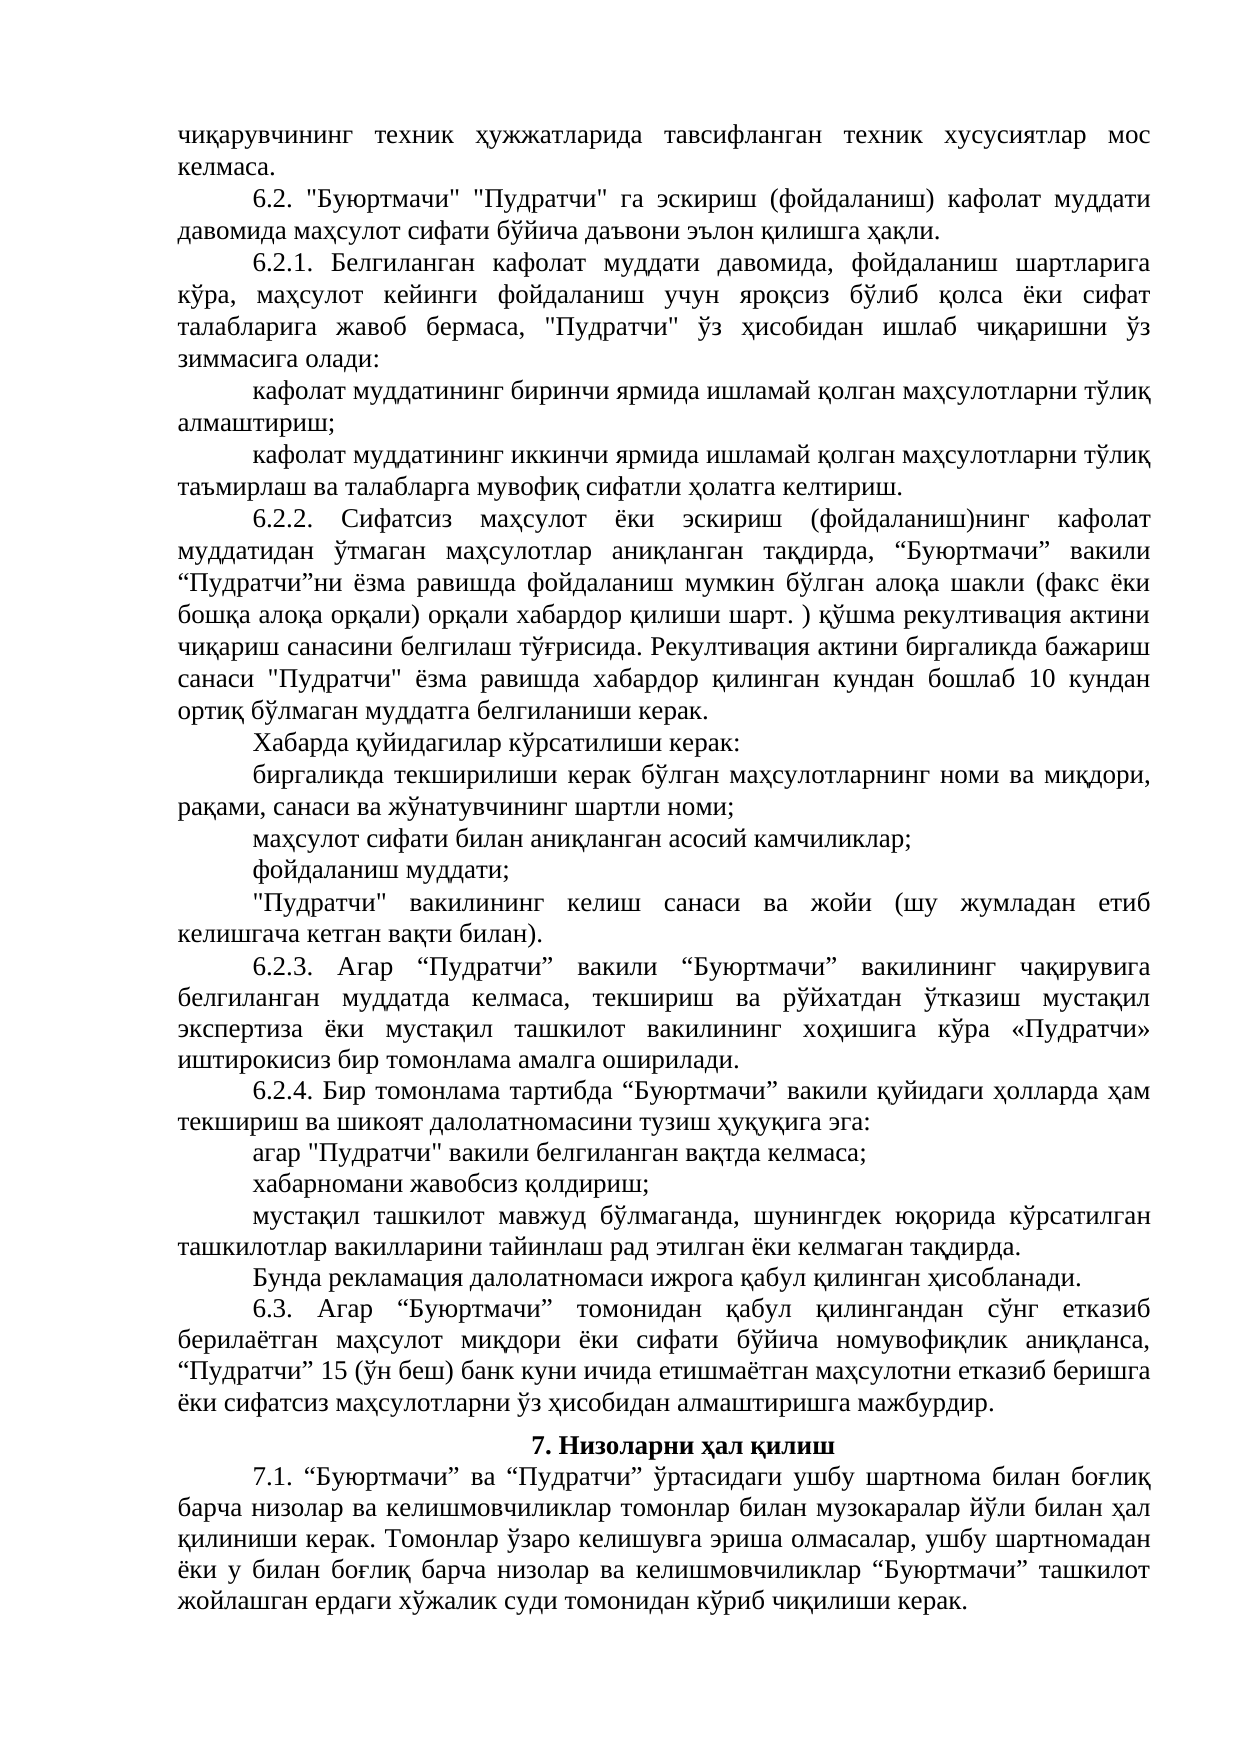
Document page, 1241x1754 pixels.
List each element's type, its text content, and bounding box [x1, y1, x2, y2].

list агар "Пудратчи" вакили белгиланган вақтда келмаса; [177, 1136, 1152, 1168]
list маҳсулот сифати билан аниқланган асосий камчиликлар; [177, 822, 1152, 853]
list 6.2.3. Агар “Пудратчи” вакили “Буюртмачи” вакилининг чақирувига белгиланган муддатда келмаса, текшириш ва рўйхатдан ўтказиш мустақил экспертиза ёки мустақил ташкилот вакилининг хоҳишига кўра «Пудратчи» иштирокисиз бир томонлама амалга оширилади. [177, 949, 1152, 1074]
list хабарномани жавобсиз қолдириш; [177, 1168, 1152, 1199]
list фойдаланиш муддати; [177, 854, 1152, 885]
list 7.1. “Буюртмачи” ва “Пудратчи” ўртасидаги ушбу шартнома билан боғлиқ барча низолар ва келишмовчиликлар томонлар билан музокаралар йўли билан ҳал қилиниши керак. Томонлар ўзаро келишувга эриша олмасалар, ушбу шартномадан ёки у билан боғлиқ барча низолар ва келишмовчиликлар “Буюртмачи” ташкилот жойлашган ердаги хўжалик суди томонидан кўриб чиқилиши керак. [177, 1460, 1152, 1616]
list "Пудратчи" вакилининг келиш санаси ва жойи (шу жумладан етиб келишгача кетган вақти билан). [177, 886, 1152, 949]
list мустақил ташкилот мавжуд бўлмаганда, шунингдек юқорида кўрсатилган ташкилотлар вакилларини тайинлаш рад этилган ёки келмаган тақдирда. [177, 1199, 1152, 1261]
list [177, 118, 1152, 181]
list 6.2. "Буюртмачи" "Пудратчи" га эскириш (фойдаланиш) кафолат муддати давомида маҳсулот сифати бўйича даъвони эълон қилишга ҳақли. [177, 182, 1152, 245]
list 6.2.4. Бир томонлама тартибда “Буюртмачи” вакили қуйидаги ҳолларда ҳам текшириш ва шикоят далолатномасини тузиш ҳуқуқига эга: [177, 1074, 1152, 1136]
list Хабарда қуйидагилар кўрсатилиши керак: [177, 726, 1152, 757]
list 6.2.1. Белгиланган кафолат муддати давомида, фойдаланиш шартларига кўра, маҳсулот кейинги фойдаланиш учун яроқсиз бўлиб қолса ёки сифат талабларига жавоб бермаса, "Пудратчи" ўз ҳисобидан ишлаб чиқаришни ўз зиммасига олади: [177, 246, 1152, 373]
list кафолат муддатининг биринчи ярмида ишламай қолган маҳсулотларни тўлиқ алмаштириш; [177, 374, 1152, 437]
list 6.2.2. Сифатсиз маҳсулот ёки эскириш (фойдаланиш)нинг кафолат муддатидан ўтмаган маҳсулотлар аниқланган тақдирда, “Буюртмачи” вакили “Пудратчи”ни ёзма равишда фойдаланиш мумкин бўлган алоқа шакли (факс ёки бошқа алоқа орқали) орқали хабардор қилиши шарт. ) қўшма рекултивация актини чиқариш санасини белгилаш тўғрисида. Рекултивация актини биргаликда бажариш санаси "Пудратчи" ёзма равишда хабардор қилинган кундан бошлаб 10 кундан ортиқ бўлмаган муддатга белгиланиши керак. [177, 502, 1152, 725]
text 7. Низоларни ҳал қилиш [215, 1429, 1152, 1460]
list Бунда рекламация далолатномаси ижрога қабул қилинган ҳисобланади. [177, 1261, 1152, 1292]
list 6.3. Агар “Буюртмачи” томонидан қабул қилингандан сўнг етказиб берилаётган маҳсулот миқдори ёки сифати бўйича номувофиқлик аниқланса, “Пудратчи” 15 (ўн беш) банк куни ичида етишмаётган маҳсулотни етказиб беришга ёки сифатсиз маҳсулотларни ўз ҳисобидан алмаштиришга мажбурдир. [177, 1292, 1152, 1417]
list кафолат муддатининг иккинчи ярмида ишламай қолган маҳсулотларни тўлиқ таъмирлаш ва талабларга мувофиқ сифатли ҳолатга келтириш. [177, 438, 1152, 501]
list биргаликда текширилиши керак бўлган маҳсулотларнинг номи ва миқдори, рақами, санаси ва жўнатувчининг шартли номи; [177, 758, 1152, 821]
